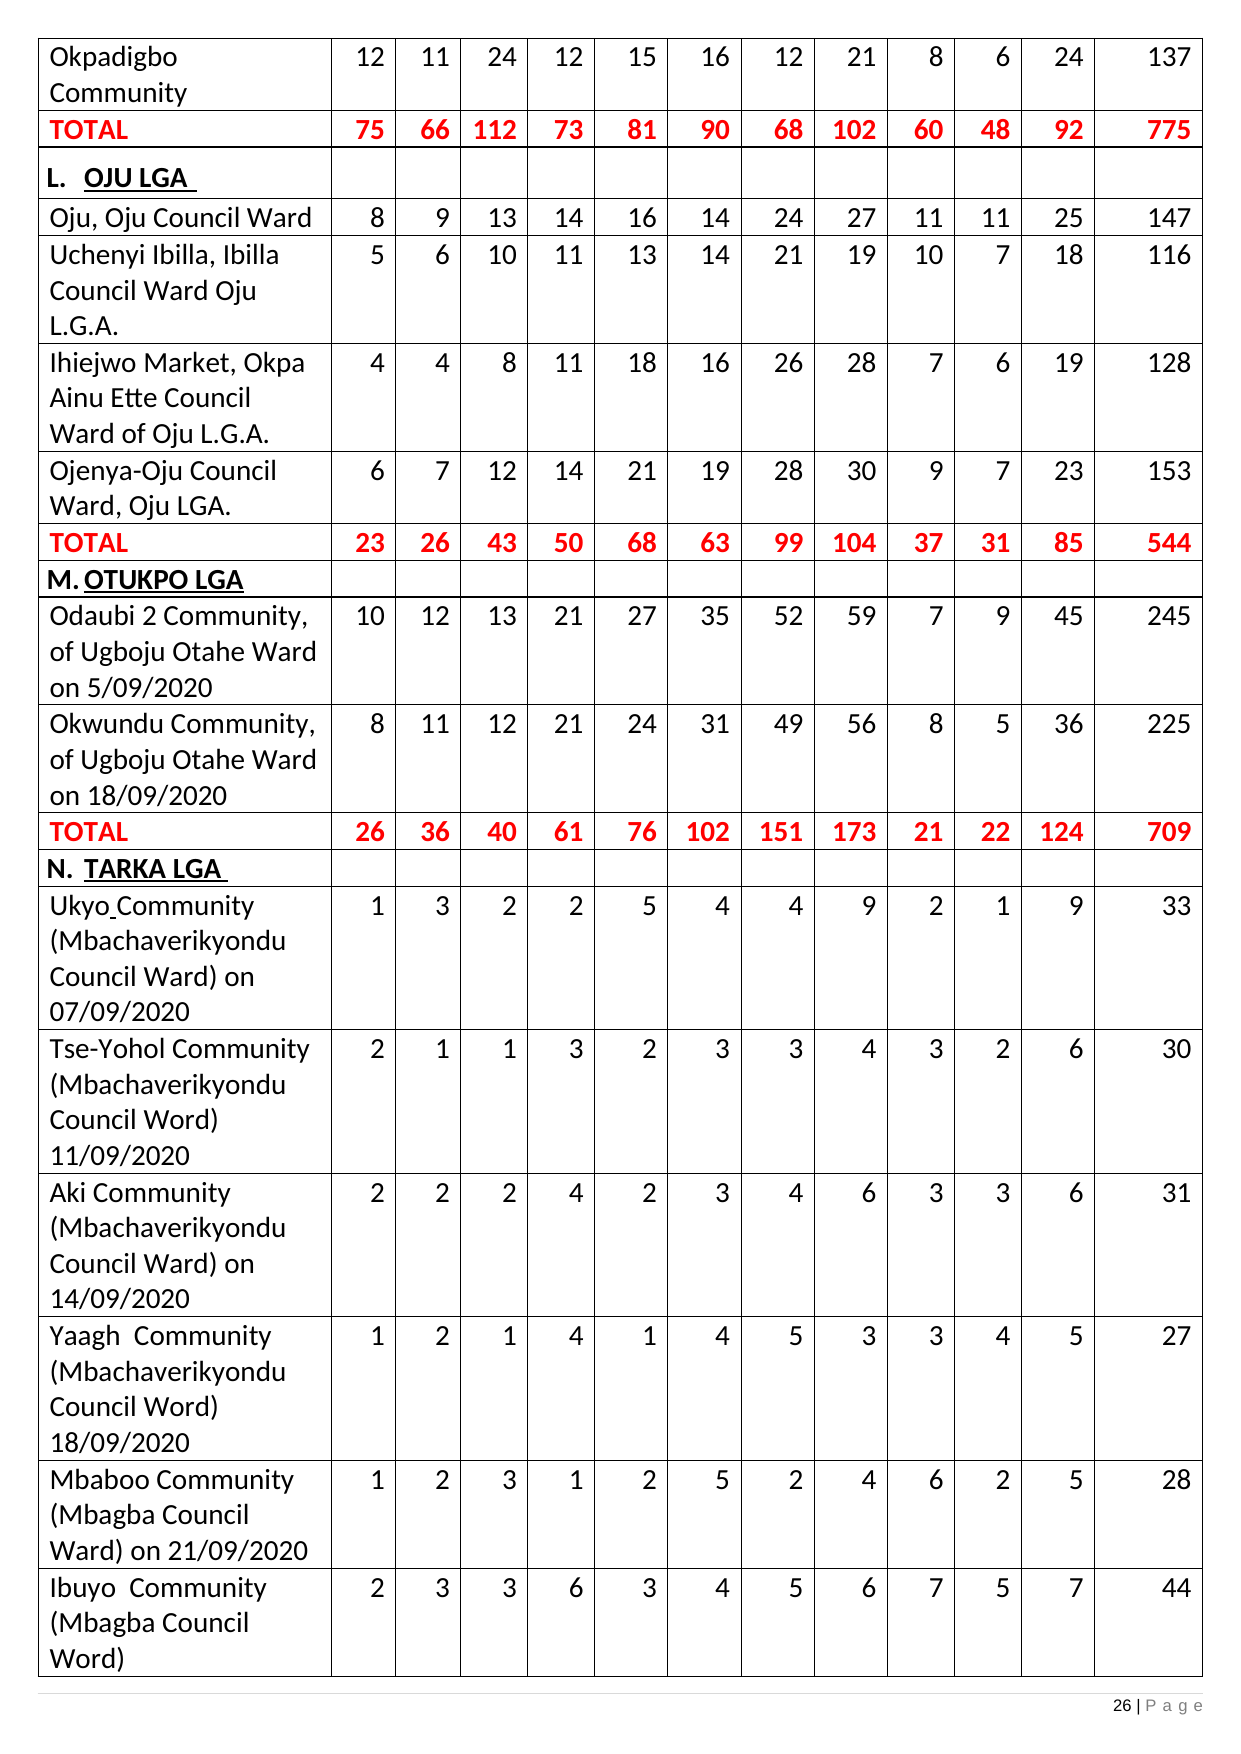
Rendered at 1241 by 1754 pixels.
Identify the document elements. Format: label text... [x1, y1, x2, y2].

table_cell 19 [668, 452, 741, 523]
table_cell 5 [955, 1569, 1021, 1676]
table_cell 10 [332, 598, 395, 704]
table_cell 775 [1095, 111, 1202, 146]
table_cell 10 [888, 236, 954, 343]
table_cell 7 [888, 1569, 954, 1676]
table_cell 9 [396, 199, 460, 235]
table_cell 22 [955, 813, 1021, 849]
table_cell 11 [396, 39, 460, 110]
table_cell 73 [528, 111, 594, 146]
table_cell 81 [595, 111, 667, 146]
table_cell TARKA LGA [39, 850, 331, 886]
table_cell 2 [461, 887, 527, 1029]
table_cell 6 [1022, 1030, 1094, 1173]
table_cell 36 [396, 813, 460, 849]
table_cell 112 [461, 111, 527, 146]
table_cell 3 [668, 1030, 741, 1173]
table_cell 24 [742, 199, 814, 235]
table_cell 12 [742, 39, 814, 110]
table_cell 19 [1022, 344, 1094, 451]
table_cell 28 [815, 344, 887, 451]
table_cell 40 [461, 813, 527, 849]
table_cell 23 [332, 524, 395, 560]
table_cell [528, 148, 594, 198]
table_cell 21 [528, 705, 594, 812]
table_cell 4 [742, 1174, 814, 1316]
table_cell 16 [668, 344, 741, 451]
table_cell 61 [528, 813, 594, 849]
table_cell 27 [595, 598, 667, 704]
table_cell 6 [528, 1569, 594, 1676]
table_cell 31 [668, 705, 741, 812]
table_cell 7 [955, 236, 1021, 343]
table_cell 6 [955, 344, 1021, 451]
table_cell 3 [955, 1174, 1021, 1316]
table_cell 16 [595, 199, 667, 235]
table_cell 11 [528, 344, 594, 451]
table_cell [955, 561, 1021, 596]
table_cell 14 [528, 199, 594, 235]
table_cell 7 [1022, 1569, 1094, 1676]
table_cell [955, 148, 1021, 198]
table_cell 28 [1095, 1461, 1202, 1568]
table_cell 5 [595, 887, 667, 1029]
table_cell 5 [742, 1569, 814, 1676]
table_cell 85 [1022, 524, 1094, 560]
table_cell 26 [396, 524, 460, 560]
table_cell 63 [668, 524, 741, 560]
table_cell 7 [888, 598, 954, 704]
table_cell [1022, 561, 1094, 596]
table_cell 1 [461, 1030, 527, 1173]
table_cell 9 [815, 887, 887, 1029]
table_cell 3 [742, 1030, 814, 1173]
table_cell 6 [396, 236, 460, 343]
table_cell 5 [1022, 1317, 1094, 1460]
table_cell 2 [595, 1461, 667, 1568]
table_cell Oju, Oju Council Ward [39, 199, 331, 235]
table_cell 8 [461, 344, 527, 451]
table_cell 36 [1022, 705, 1094, 812]
table_cell 52 [742, 598, 814, 704]
table_cell Tse-Yohol Community (Mbachaverikyondu Council Word) 11/09/2020 [39, 1030, 331, 1173]
table_cell 2 [332, 1174, 395, 1316]
table_cell 2 [595, 1030, 667, 1173]
table_cell [742, 561, 814, 596]
table_cell 13 [461, 199, 527, 235]
table_cell [668, 561, 741, 596]
table_cell OJU LGA [39, 148, 331, 198]
table_cell 68 [742, 111, 814, 146]
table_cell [39, 1569, 331, 1676]
table_cell [1022, 148, 1094, 198]
table_cell [332, 148, 395, 198]
table_cell 21 [528, 598, 594, 704]
table_cell 4 [668, 1317, 741, 1460]
table_cell 37 [888, 524, 954, 560]
table_cell 2 [955, 1030, 1021, 1173]
table_cell Okwundu Community, of Ugboju Otahe Ward on 18/09/2020 [39, 705, 331, 812]
table_cell 709 [1095, 813, 1202, 849]
table_cell 3 [888, 1030, 954, 1173]
table_cell 1 [595, 1317, 667, 1460]
table_cell [595, 850, 667, 886]
table_cell [815, 561, 887, 596]
table_cell 59 [815, 598, 887, 704]
table_cell 5 [955, 705, 1021, 812]
table_cell 21 [815, 39, 887, 110]
table_cell 28 [742, 452, 814, 523]
table_cell 9 [888, 452, 954, 523]
table_cell 4 [668, 1569, 741, 1676]
table_cell Yaagh Community (Mbachaverikyondu Council Word) 18/09/2020 [39, 1317, 331, 1460]
table_cell OTUKPO LGA [39, 561, 331, 596]
table_cell 3 [396, 887, 460, 1029]
table_cell [668, 148, 741, 198]
table_cell 5 [742, 1317, 814, 1460]
table_cell 1 [461, 1317, 527, 1460]
table_cell 8 [888, 39, 954, 110]
table_cell 8 [332, 199, 395, 235]
table_cell [888, 148, 954, 198]
table_cell [396, 148, 460, 198]
table_cell 49 [742, 705, 814, 812]
table_cell 13 [461, 598, 527, 704]
table_cell [955, 850, 1021, 886]
table_cell 2 [461, 1174, 527, 1316]
table_cell 60 [888, 111, 954, 146]
table_cell [888, 850, 954, 886]
table_cell 4 [955, 1317, 1021, 1460]
table_cell 14 [528, 452, 594, 523]
table_cell 2 [332, 1569, 395, 1676]
table_cell 12 [528, 39, 594, 110]
table_cell 4 [332, 344, 395, 451]
table_cell 4 [815, 1461, 887, 1568]
table_cell 6 [815, 1569, 887, 1676]
table_cell 4 [815, 1030, 887, 1173]
table_cell 76 [595, 813, 667, 849]
table_cell 173 [815, 813, 887, 849]
table_cell TOTAL [39, 111, 331, 146]
table_cell 5 [332, 236, 395, 343]
table_cell [1095, 850, 1202, 886]
table_cell 1 [332, 1317, 395, 1460]
table_cell 18 [1022, 236, 1094, 343]
table_cell [595, 148, 667, 198]
table_cell 102 [668, 813, 741, 849]
table_cell 11 [955, 199, 1021, 235]
table_cell 68 [595, 524, 667, 560]
table_cell Mbaboo Community (Mbagba Council Ward) on 21/09/2020 [39, 1461, 331, 1568]
table_cell 48 [955, 111, 1021, 146]
table_cell 2 [888, 887, 954, 1029]
table_cell Aki Community (Mbachaverikyondu Council Ward) on 14/09/2020 [39, 1174, 331, 1316]
table_cell 33 [1095, 887, 1202, 1029]
table_cell 3 [528, 1030, 594, 1173]
table_cell 45 [1022, 598, 1094, 704]
table_cell 5 [1022, 1461, 1094, 1568]
table_cell 99 [742, 524, 814, 560]
table_cell [815, 148, 887, 198]
table_cell 3 [815, 1317, 887, 1460]
table_cell 27 [815, 199, 887, 235]
table_cell 225 [1095, 705, 1202, 812]
table_cell 27 [1095, 1317, 1202, 1460]
table_cell 21 [888, 813, 954, 849]
table_cell 75 [332, 111, 395, 146]
table_cell [332, 850, 395, 886]
table_cell 3 [461, 1461, 527, 1568]
table_cell 5 [668, 1461, 741, 1568]
table_cell 30 [1095, 1030, 1202, 1173]
table_cell 11 [396, 705, 460, 812]
table_cell [528, 850, 594, 886]
table_cell [396, 561, 460, 596]
table_cell 3 [888, 1174, 954, 1316]
table_cell Ukyo Community (Mbachaverikyondu Council Ward) on 07/09/2020 [39, 887, 331, 1029]
table_cell 25 [1022, 199, 1094, 235]
table_cell 6 [815, 1174, 887, 1316]
table_cell 4 [668, 887, 741, 1029]
table_cell [595, 561, 667, 596]
table_cell 4 [396, 344, 460, 451]
table_cell 153 [1095, 452, 1202, 523]
table_cell 6 [332, 452, 395, 523]
table_cell [461, 850, 527, 886]
table_cell [528, 561, 594, 596]
table_cell Okpadigbo Community [39, 39, 331, 110]
table_cell TOTAL [39, 813, 331, 849]
table_cell 1 [332, 887, 395, 1029]
table_cell 1 [396, 1030, 460, 1173]
table_cell 11 [528, 236, 594, 343]
table_cell 7 [888, 344, 954, 451]
table_cell 104 [815, 524, 887, 560]
table_cell 2 [528, 887, 594, 1029]
table_cell 124 [1022, 813, 1094, 849]
table_cell 24 [461, 39, 527, 110]
table_cell 23 [1022, 452, 1094, 523]
table_cell [461, 561, 527, 596]
table_cell [668, 850, 741, 886]
table_cell 26 [332, 813, 395, 849]
table_cell 56 [815, 705, 887, 812]
table_cell 15 [595, 39, 667, 110]
table_cell [742, 148, 814, 198]
table_cell 8 [888, 705, 954, 812]
table_cell 3 [668, 1174, 741, 1316]
table_cell 12 [461, 452, 527, 523]
table_cell 3 [461, 1569, 527, 1676]
table_cell [815, 850, 887, 886]
table_cell 31 [955, 524, 1021, 560]
table_cell 4 [742, 887, 814, 1029]
table_cell 43 [461, 524, 527, 560]
table_cell 12 [332, 39, 395, 110]
table_cell 7 [955, 452, 1021, 523]
table_cell 2 [742, 1461, 814, 1568]
table_cell 92 [1022, 111, 1094, 146]
table_cell 137 [1095, 39, 1202, 110]
table_cell 2 [332, 1030, 395, 1173]
table_cell 24 [595, 705, 667, 812]
table_cell 116 [1095, 236, 1202, 343]
table_cell Ojenya-Oju Council Ward, Oju LGA. [39, 452, 331, 523]
table_cell [1095, 561, 1202, 596]
table_cell 13 [595, 236, 667, 343]
table_cell 14 [668, 236, 741, 343]
table_cell 147 [1095, 199, 1202, 235]
table_cell 31 [1095, 1174, 1202, 1316]
table_cell [1095, 148, 1202, 198]
table_cell 30 [815, 452, 887, 523]
table_cell 8 [332, 705, 395, 812]
table_cell 102 [815, 111, 887, 146]
table_cell 2 [396, 1461, 460, 1568]
table_cell 14 [668, 199, 741, 235]
table_cell Odaubi 2 Community, of Ugboju Otahe Ward on 5/09/2020 [39, 598, 331, 704]
table_cell [1022, 850, 1094, 886]
table_cell 2 [955, 1461, 1021, 1568]
table_cell 10 [461, 236, 527, 343]
table_cell 16 [668, 39, 741, 110]
table_cell 66 [396, 111, 460, 146]
table_cell 7 [396, 452, 460, 523]
table_cell 24 [1022, 39, 1094, 110]
table_cell 6 [888, 1461, 954, 1568]
table_cell 11 [888, 199, 954, 235]
table_cell 2 [595, 1174, 667, 1316]
table_cell 9 [955, 598, 1021, 704]
table_cell 544 [1095, 524, 1202, 560]
table_cell 90 [668, 111, 741, 146]
table_cell 9 [1022, 887, 1094, 1029]
table_cell [888, 561, 954, 596]
table_cell 4 [528, 1174, 594, 1316]
table_cell 50 [528, 524, 594, 560]
table_cell 21 [742, 236, 814, 343]
table_cell Uchenyi Ibilla, Ibilla Council Ward Oju L.G.A. [39, 236, 331, 343]
table_cell 18 [595, 344, 667, 451]
table_cell 2 [396, 1317, 460, 1460]
table_cell 245 [1095, 598, 1202, 704]
table_cell 128 [1095, 344, 1202, 451]
table_cell 12 [396, 598, 460, 704]
table_cell 151 [742, 813, 814, 849]
table_cell 19 [815, 236, 887, 343]
table_cell 35 [668, 598, 741, 704]
table_cell Ihiejwo Market, Okpa Ainu Ette Council Ward of Oju L.G.A. [39, 344, 331, 451]
table_cell 12 [461, 705, 527, 812]
table_cell 1 [955, 887, 1021, 1029]
table_cell 2 [396, 1174, 460, 1316]
table_cell [742, 850, 814, 886]
table_cell [396, 850, 460, 886]
table_cell 6 [955, 39, 1021, 110]
table_cell [332, 561, 395, 596]
table_cell 6 [1022, 1174, 1094, 1316]
table_cell [461, 148, 527, 198]
table_cell 1 [332, 1461, 395, 1568]
table_cell 3 [396, 1569, 460, 1676]
table_cell 21 [595, 452, 667, 523]
table_cell TOTAL [39, 524, 331, 560]
table_cell 3 [888, 1317, 954, 1460]
table_cell 1 [528, 1461, 594, 1568]
table_cell 26 [742, 344, 814, 451]
table_cell 3 [595, 1569, 667, 1676]
table_cell 4 [528, 1317, 594, 1460]
table_cell 44 [1095, 1569, 1202, 1676]
